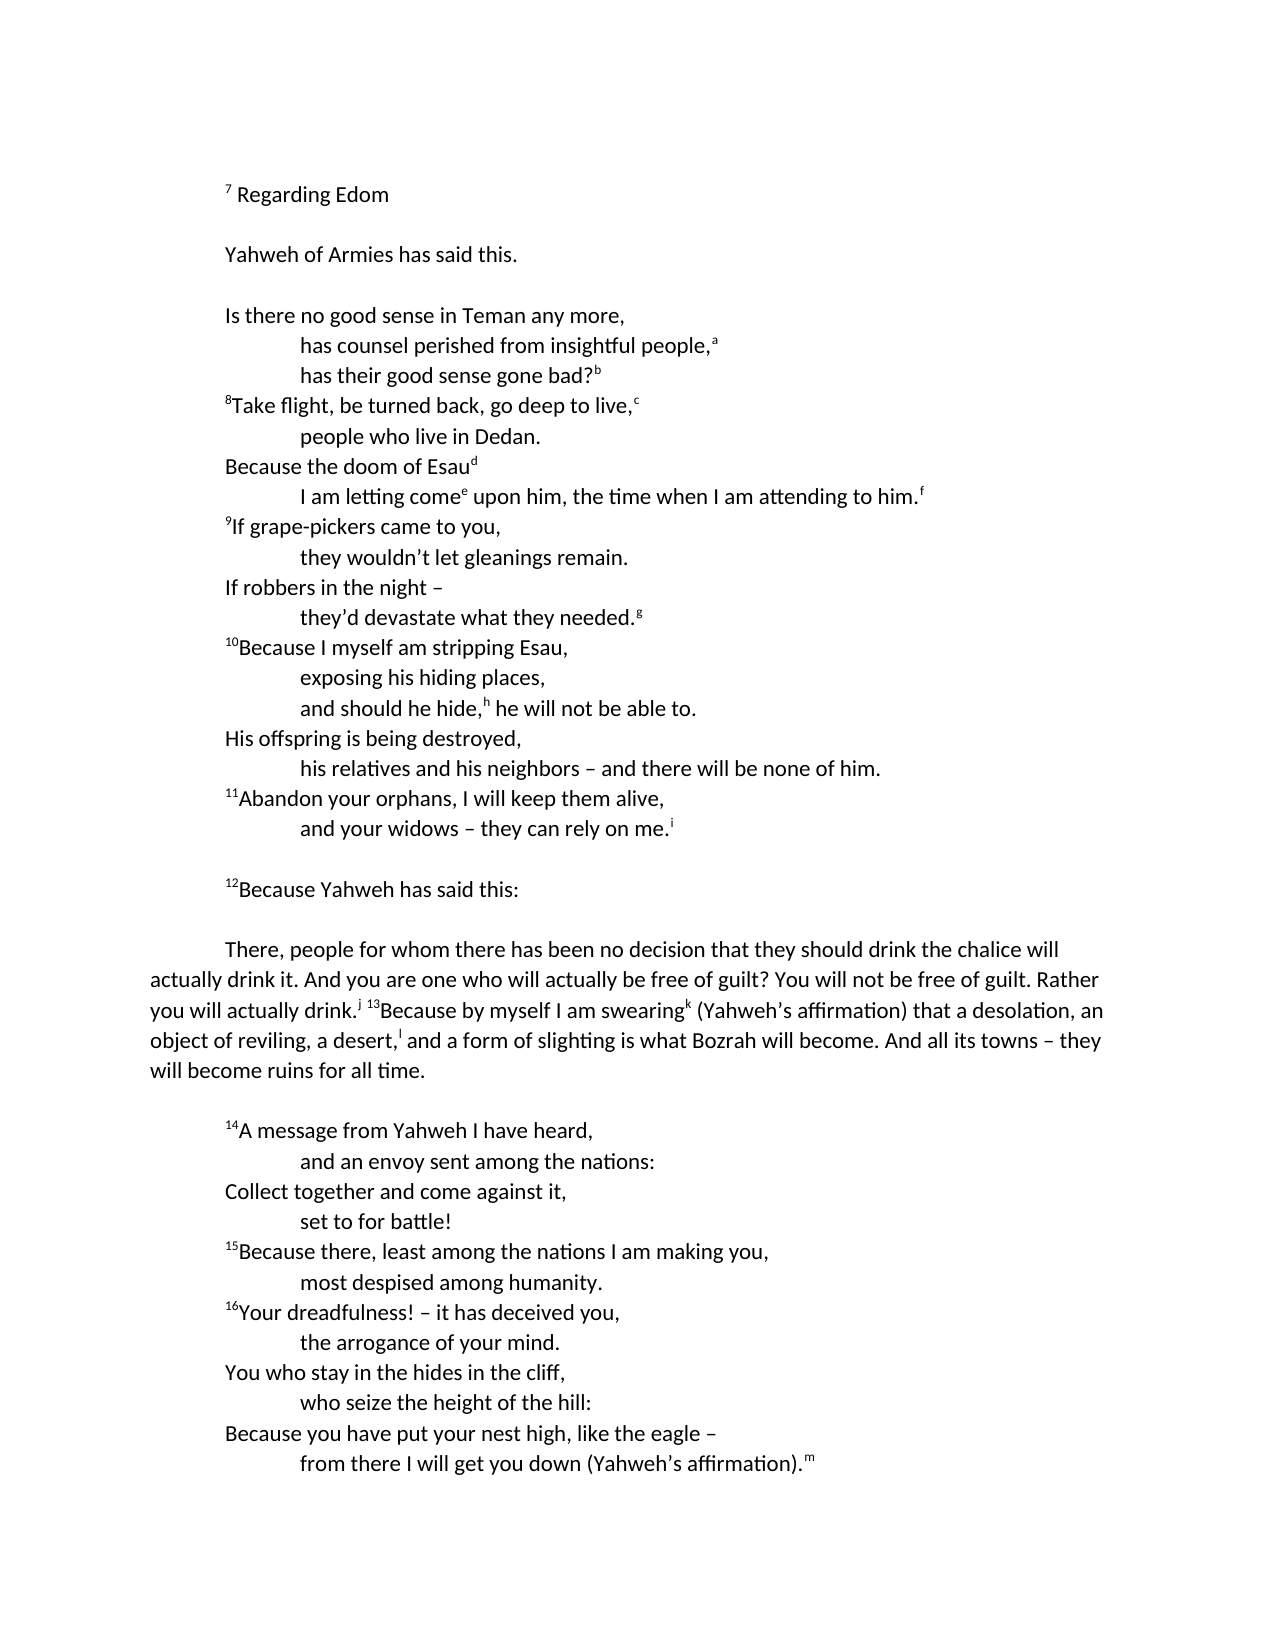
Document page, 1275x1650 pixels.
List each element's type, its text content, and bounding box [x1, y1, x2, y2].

text 10Because I myself am stripping Esau, [150, 633, 1125, 661]
text If robbers in the night – [150, 573, 1125, 601]
text There, people for whom there has been no decision that they should drink the chalice will actually drink it. And you are one who will actually be free of guilt? You will not be free of guilt. Rather you will actually drink.j 13Because by myself I am swearingk (Yahweh’s affirmation) that a desolation, an object of reviling, a desert,l and a form of slighting is what Bozrah will become. And all its towns – they will become ruins for all time. [150, 935, 1125, 1084]
text 7 Regarding Edom [150, 180, 1125, 208]
text Yahweh of Armies has said this. [150, 241, 1125, 269]
text and an envoy sent among the nations: [150, 1147, 1125, 1175]
text the arrogance of your mind. [150, 1328, 1125, 1356]
text Because you have put your nest high, like the eagle – [150, 1419, 1125, 1447]
text most despised among humanity. [150, 1268, 1125, 1296]
text I am letting comee upon him, the time when I am attending to him.f [150, 482, 1125, 510]
text has their good sense gone bad?b [150, 361, 1125, 389]
text from there I will get you down (Yahweh’s affirmation).m [225, 1449, 1125, 1477]
text has counsel perished from insightful people,a [150, 331, 1125, 359]
text 11Abandon your orphans, I will keep them alive, [150, 784, 1125, 812]
text Because the doom of Esaud [150, 452, 1125, 480]
text 16Your dreadfulness! – it has deceived you, [150, 1298, 1125, 1326]
text 15Because there, least among the nations I am making you, [150, 1237, 1125, 1266]
text Is there no good sense in Teman any more, [150, 301, 1125, 329]
text 12Because Yahweh has said this: [150, 875, 1125, 903]
text His offspring is being destroyed, [150, 724, 1125, 752]
text exposing his hiding places, [150, 663, 1125, 692]
text 9If grape-pickers came to you, [150, 512, 1125, 541]
text they’d devastate what they needed.g [150, 603, 1125, 631]
text 8Take flight, be turned back, go deep to live,c [150, 392, 1125, 420]
text set to for battle! [150, 1207, 1125, 1235]
text 14A message from Yahweh I have heard, [150, 1117, 1125, 1145]
text who seize the height of the hill: [150, 1388, 1125, 1417]
text and should he hide,h he will not be able to. [225, 694, 1125, 722]
text and your widows – they can rely on me.i [150, 814, 1125, 843]
text people who live in Dedan. [150, 422, 1125, 450]
text they wouldn’t let gleanings remain. [150, 543, 1125, 571]
text You who stay in the hides in the cliff, [150, 1358, 1125, 1386]
text his relatives and his neighbors – and there will be none of him. [150, 754, 1125, 782]
text Collect together and come against it, [150, 1177, 1125, 1205]
